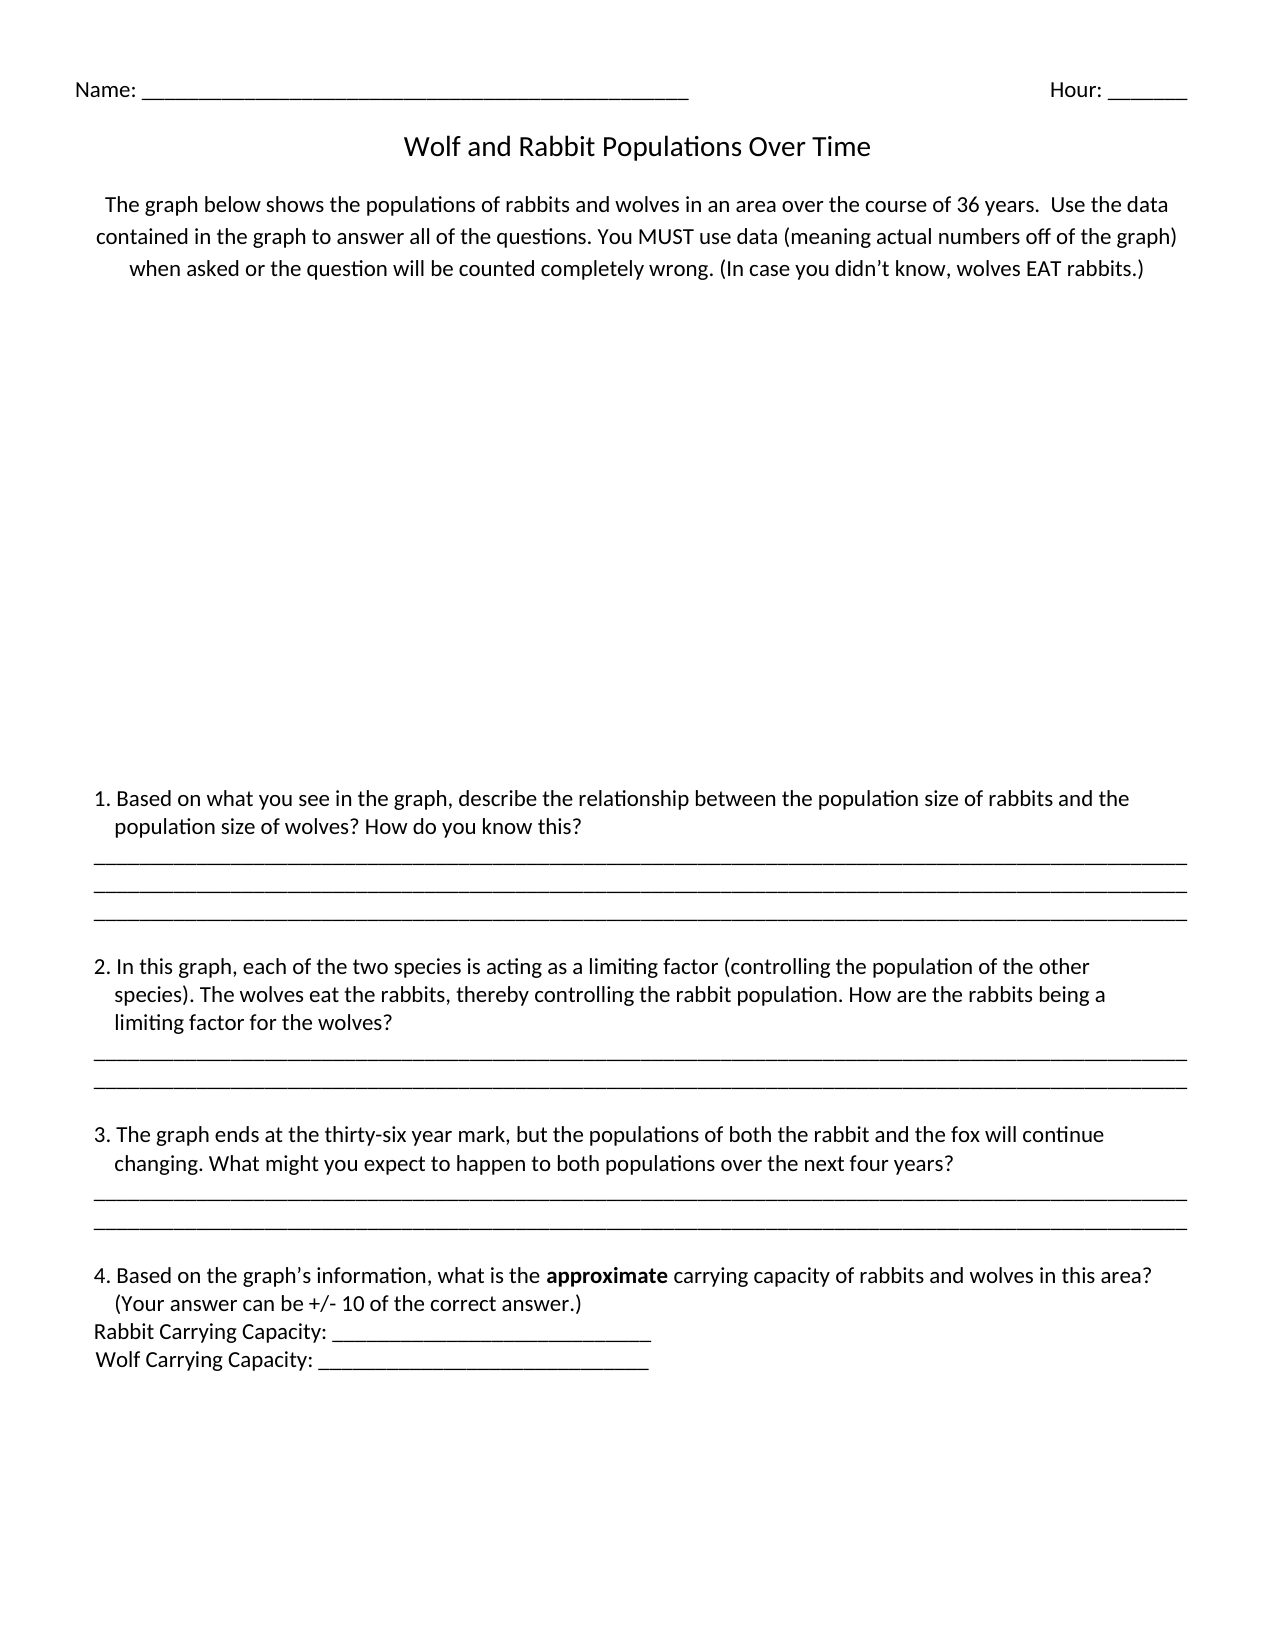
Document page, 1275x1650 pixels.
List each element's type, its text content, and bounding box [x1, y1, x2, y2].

text Name: ________________________________________________ Hour: _______ [75, 75, 1200, 103]
text (Your answer can be +/- 10 of the correct answer.) [94, 1289, 1200, 1317]
text Wolf and Rabbit Populations Over Time [75, 128, 1200, 164]
text Rabbit Carrying Capacity: ____________________________ [94, 1317, 1200, 1345]
text population size of wolves? How do you know this? ________________________________________________________________________________________________________________________________________________________________________________________________________________________________________________________________________________________________ [94, 812, 1200, 924]
text Wolf Carrying Capacity: _____________________________ [75, 1345, 1200, 1373]
text The graph below shows the populations of rabbits and wolves in an area over the course of 36 years. Use the data contained in the graph to answer all of the questions. You MUST use data (meaning actual numbers off of the graph) when asked or the question will be counted completely wrong. (In case you didn’t know, wolves EAT rabbits.) [75, 190, 1200, 282]
text 4. Based on the graph’s information, what is the approximate carrying capacity of rabbits and wolves in this area? [94, 1261, 1200, 1289]
text 3. The graph ends at the thirty-six year mark, but the populations of both the rabbit and the fox will continue [94, 1121, 1200, 1149]
text limiting factor for the wolves? ________________________________________________________________________________________________________________________________________________________________________________________________ [94, 1008, 1200, 1093]
text changing. What might you expect to happen to both populations over the next four years? ________________________________________________________________________________________________________________________________________________________________________________________________ [94, 1149, 1200, 1233]
text 1. Based on what you see in the graph, describe the relationship between the population size of rabbits and the [94, 784, 1200, 812]
text 2. In this graph, each of the two species is acting as a limiting factor (controlling the population of the other [94, 952, 1200, 981]
text species). The wolves eat the rabbits, thereby controlling the rabbit population. How are the rabbits being a [94, 981, 1200, 1008]
